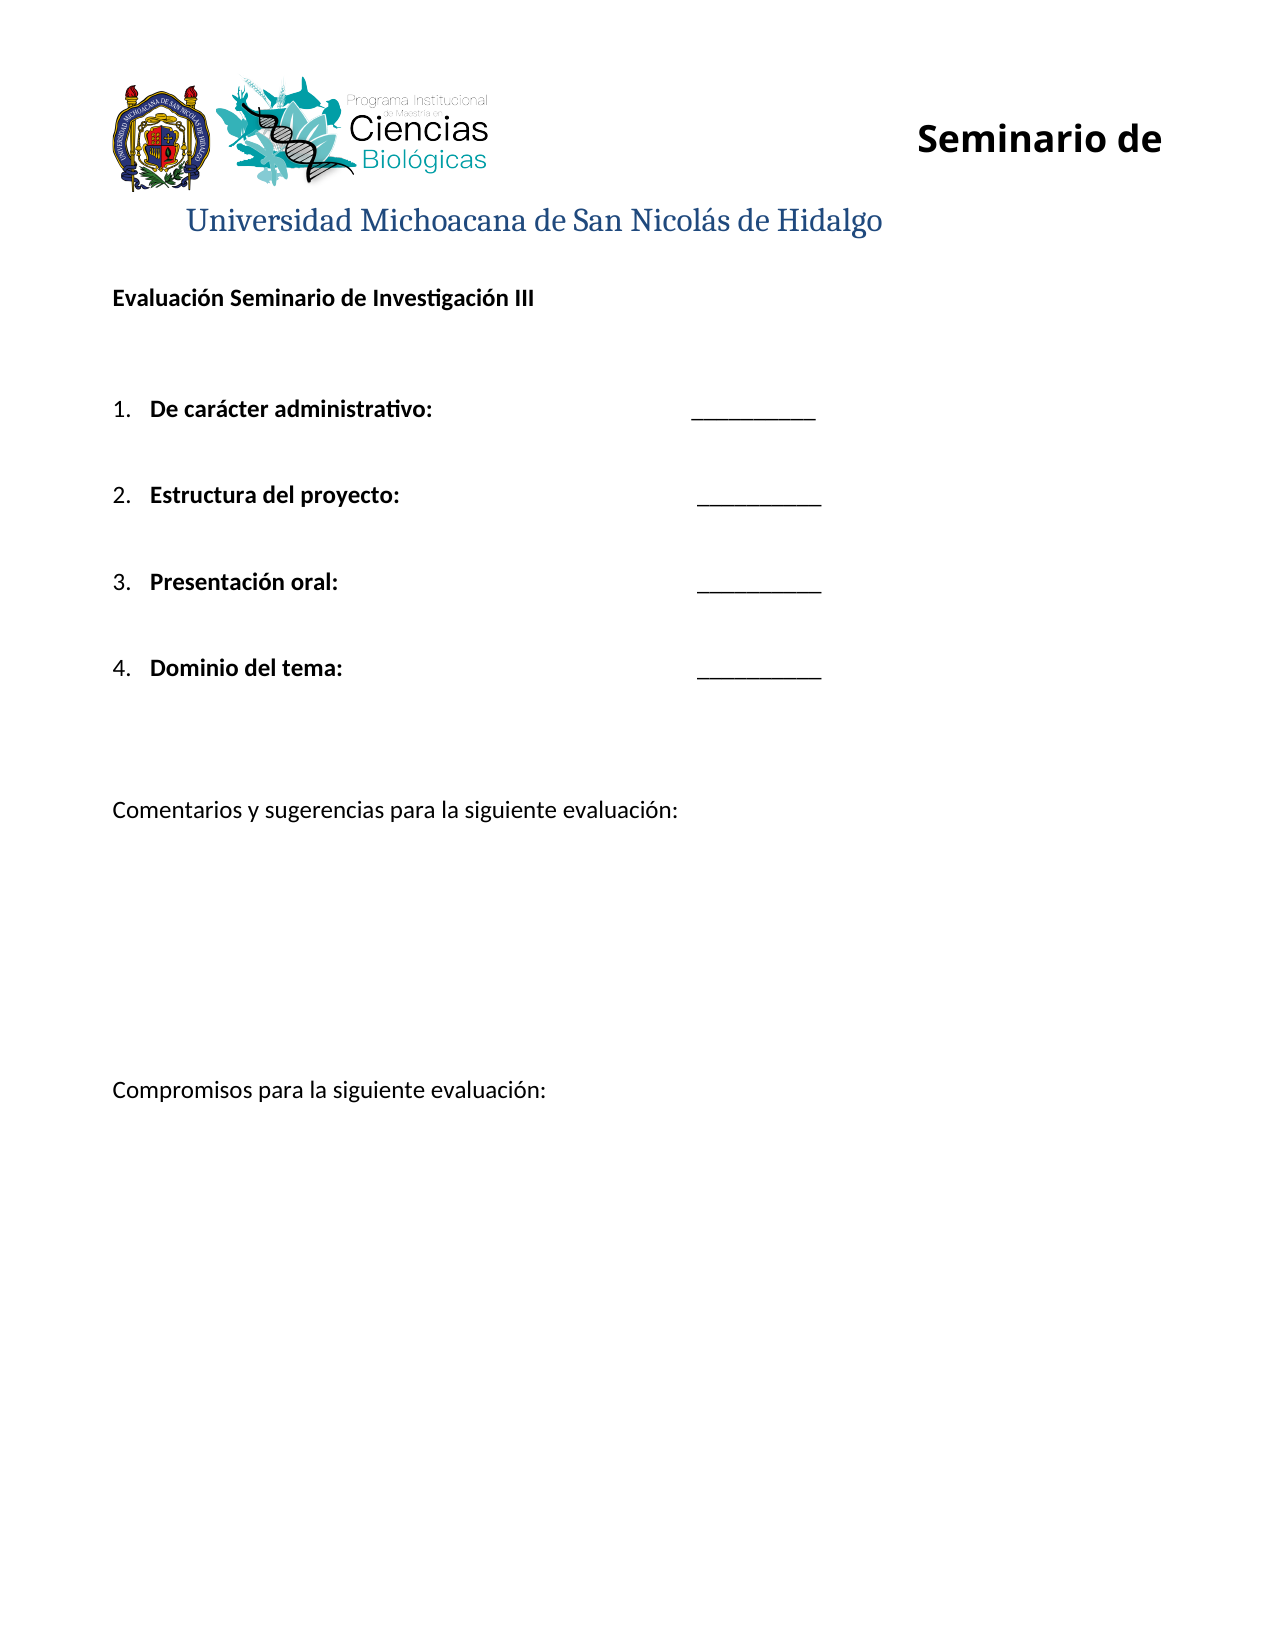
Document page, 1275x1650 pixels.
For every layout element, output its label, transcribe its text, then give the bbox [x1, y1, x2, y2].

list Estructura del proyecto: __________ [112, 480, 1162, 510]
picture [216, 73, 489, 192]
list De carácter administrativo: __________ [112, 393, 1162, 424]
list Dominio del tema: __________ [112, 652, 1162, 683]
text Comentarios y sugerencias para la siguiente evaluación: [112, 794, 1162, 825]
text Evaluación Seminario de Investigación III [112, 282, 1162, 312]
text Compromisos para la siguiente evaluación: [112, 1074, 1162, 1104]
picture [112, 85, 210, 192]
list Presentación oral: __________ [112, 566, 1162, 597]
